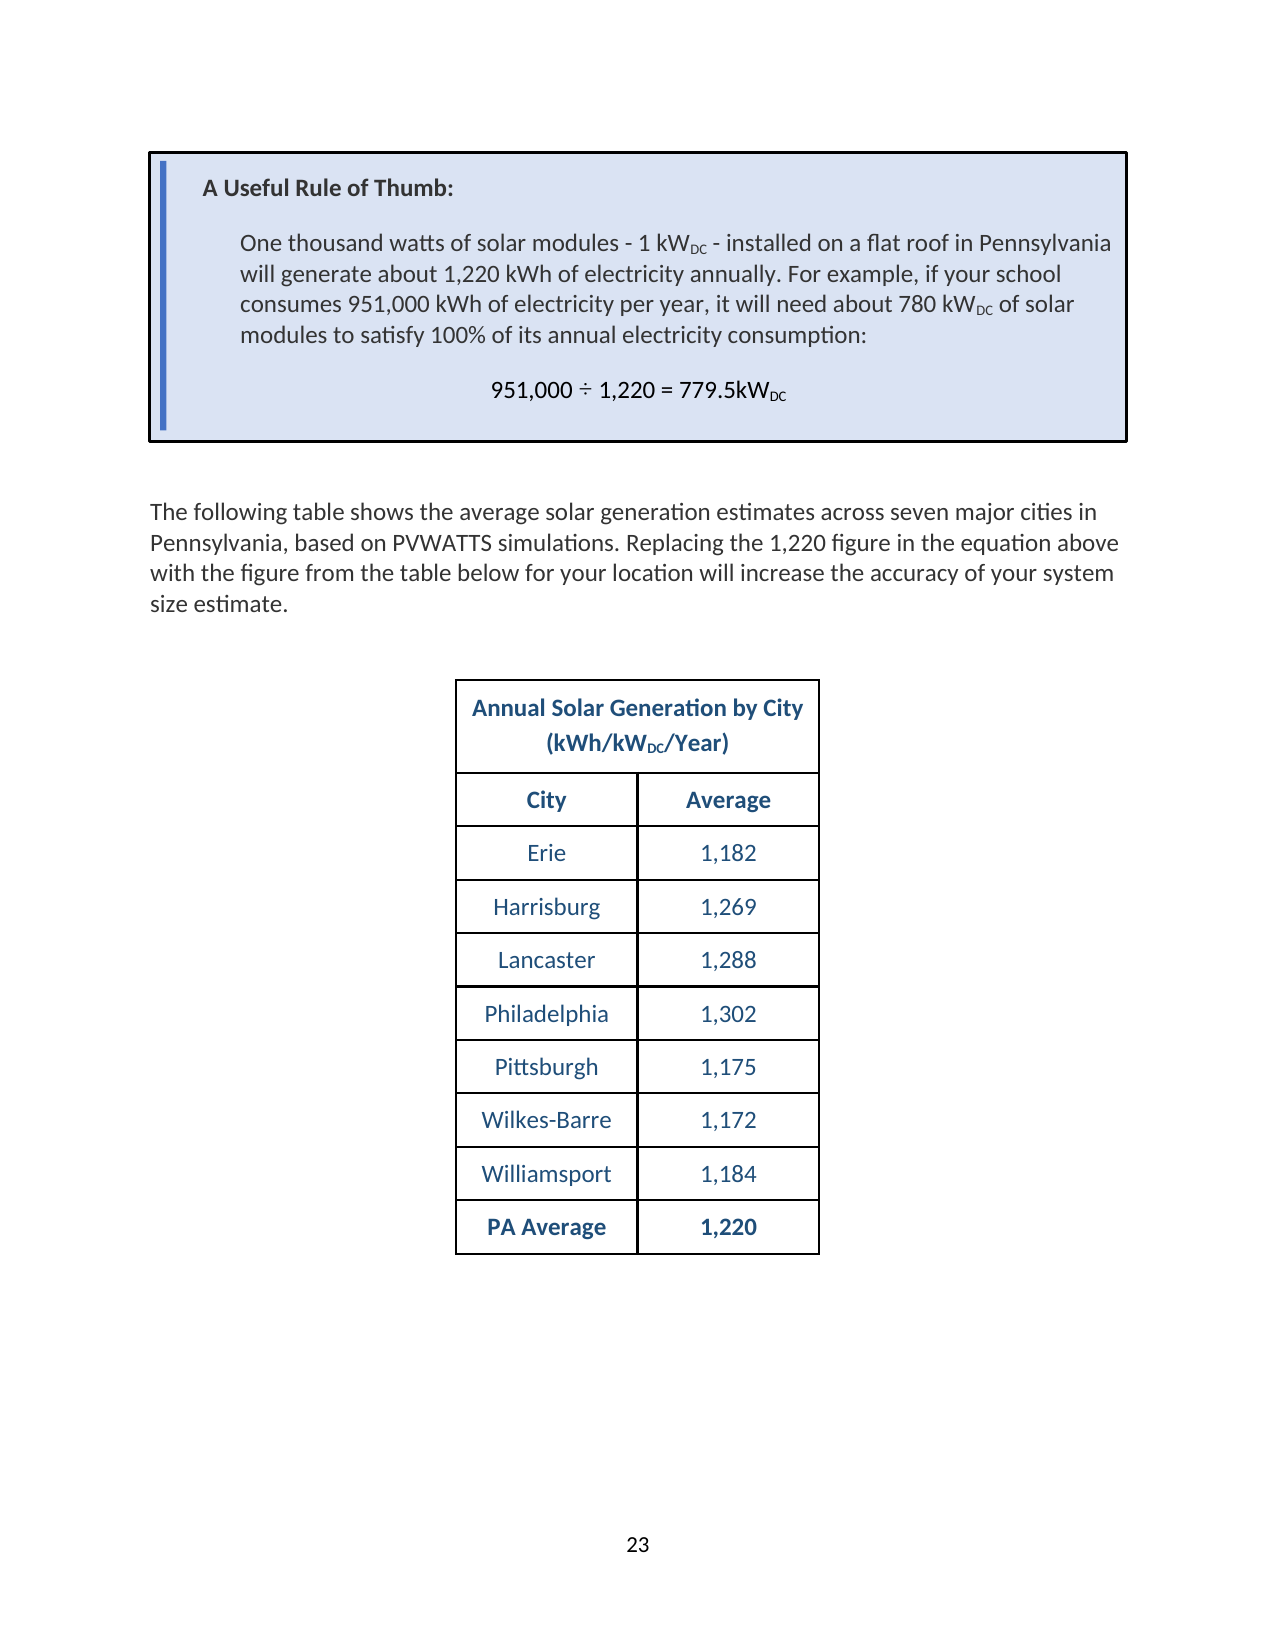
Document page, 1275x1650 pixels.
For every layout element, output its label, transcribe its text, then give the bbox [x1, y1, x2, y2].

table_cell City [457, 774, 636, 825]
table_cell 1,302 [639, 988, 818, 1039]
table_cell PA Average [457, 1201, 636, 1252]
table_cell 1,269 [639, 881, 818, 932]
table_cell 1,182 [639, 827, 818, 878]
table_cell Pittsburgh [457, 1041, 636, 1092]
table_cell 1,184 [639, 1148, 818, 1199]
table_cell 1,220 [639, 1201, 818, 1252]
table_cell 1,175 [639, 1041, 818, 1092]
table_header Annual Solar Generation by City (kWh/kWDC/Year) [457, 681, 818, 772]
table_cell Harrisburg [457, 881, 636, 932]
table_cell Philadelphia [457, 988, 636, 1039]
table_cell Wilkes-Barre [457, 1094, 636, 1146]
table_cell 1,288 [639, 934, 818, 985]
table_cell Lancaster [457, 934, 636, 985]
table_cell Average [639, 774, 818, 825]
table_cell Williamsport [457, 1148, 636, 1199]
table_cell Erie [457, 827, 636, 878]
table_cell 1,172 [639, 1094, 818, 1146]
text The following table shows the average solar generation estimates across seven major cities in Pennsylvania, based on PVWATTS simulations. Replacing the 1,220 figure in the equation above with the figure from the table below for your location will increase the accuracy of your system size estimate. [289, 496, 1125, 618]
